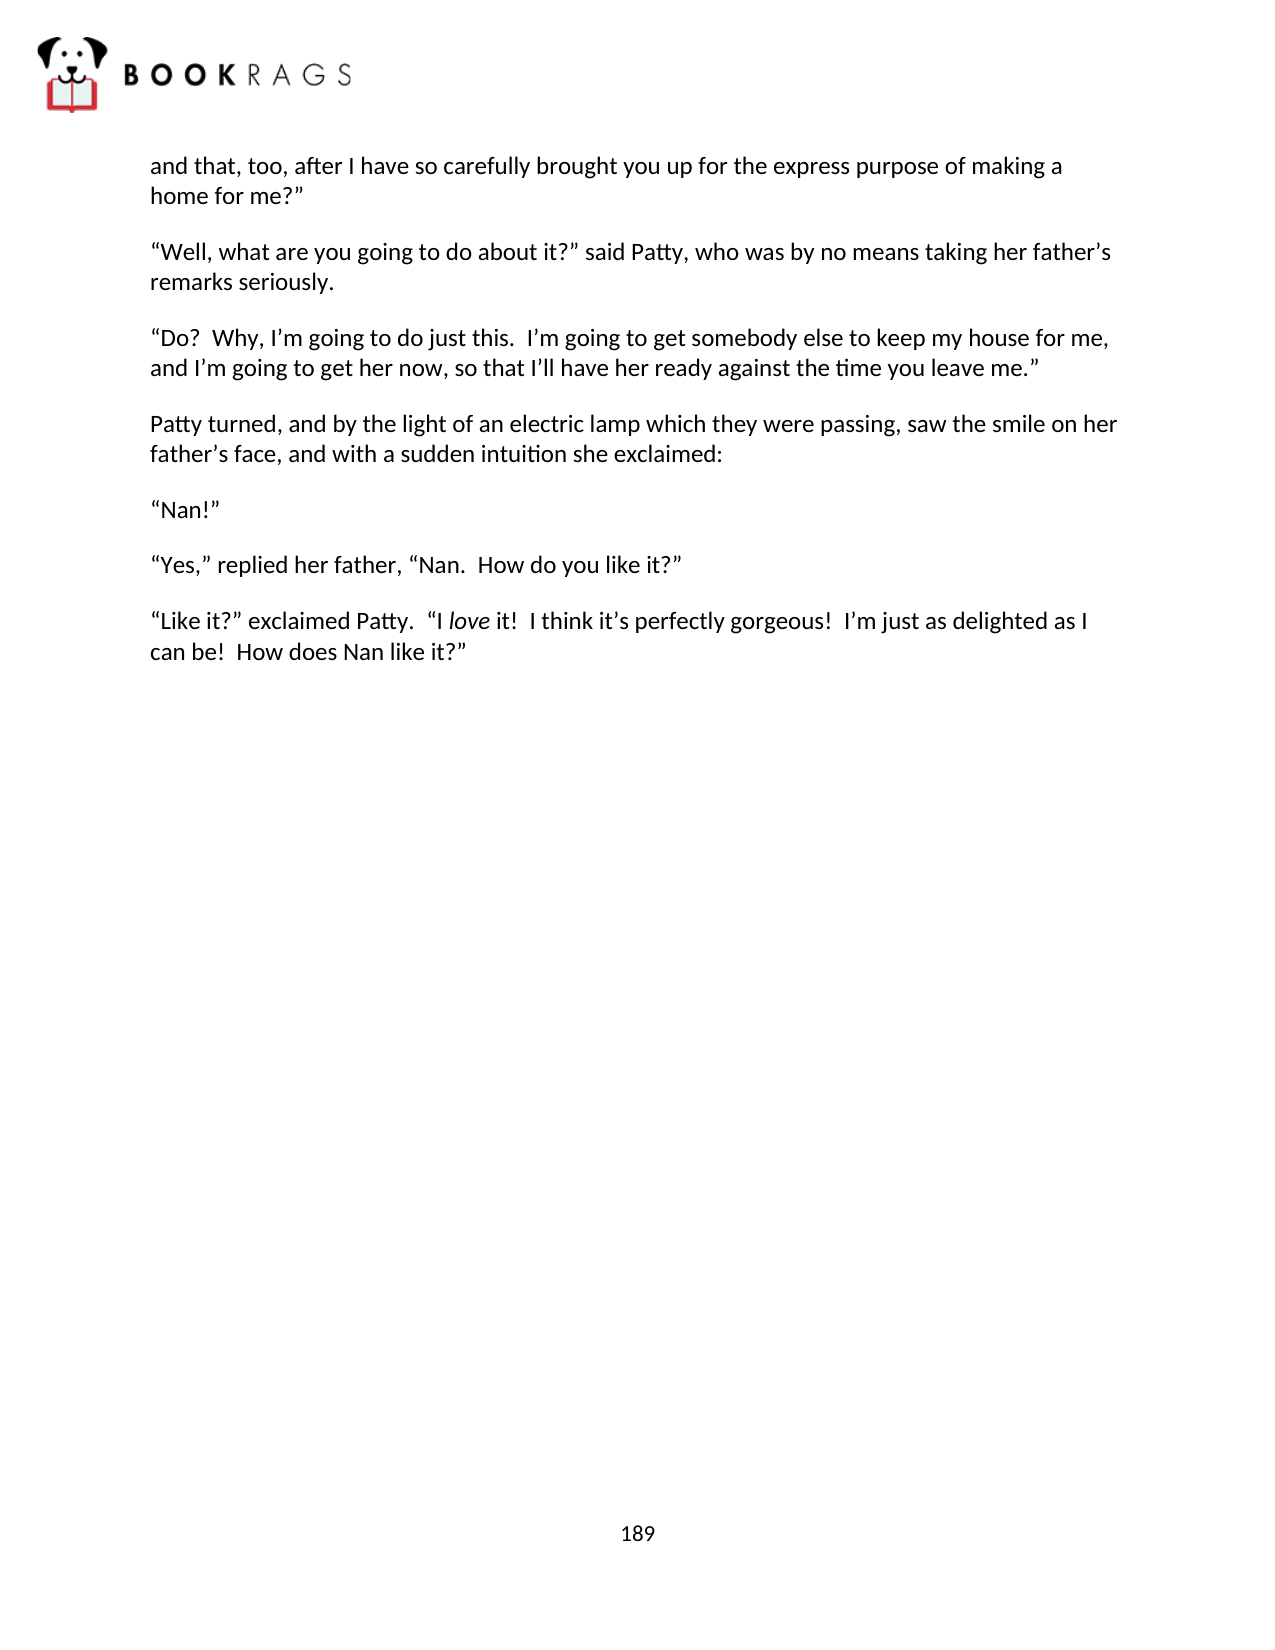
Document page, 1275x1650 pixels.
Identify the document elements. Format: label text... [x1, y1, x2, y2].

text “Do? Why, I’m going to do just this. I’m going to get somebody else to keep my house for me, and I’m going to get her now, so that I’ll have her ready against the time you leave me.” [150, 322, 1125, 383]
text “Yes,” replied her father, “Nan. How do you like it?” [150, 550, 1125, 580]
text Patty turned, and by the light of an electric lamp which they were passing, saw the smile on her father’s face, and with a sudden intuition she exclaimed: [150, 408, 1125, 469]
picture [37, 37, 351, 113]
text “Nan!” [150, 494, 1125, 525]
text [150, 150, 1125, 211]
text “Well, what are you going to do about it?” said Patty, who was by no means taking her father’s remarks seriously. [150, 236, 1125, 297]
text “Like it?” exclaimed Patty. “I love it! I think it’s perfectly gorgeous! I’m just as delighted as I can be! How does Nan like it?” [150, 605, 1125, 666]
